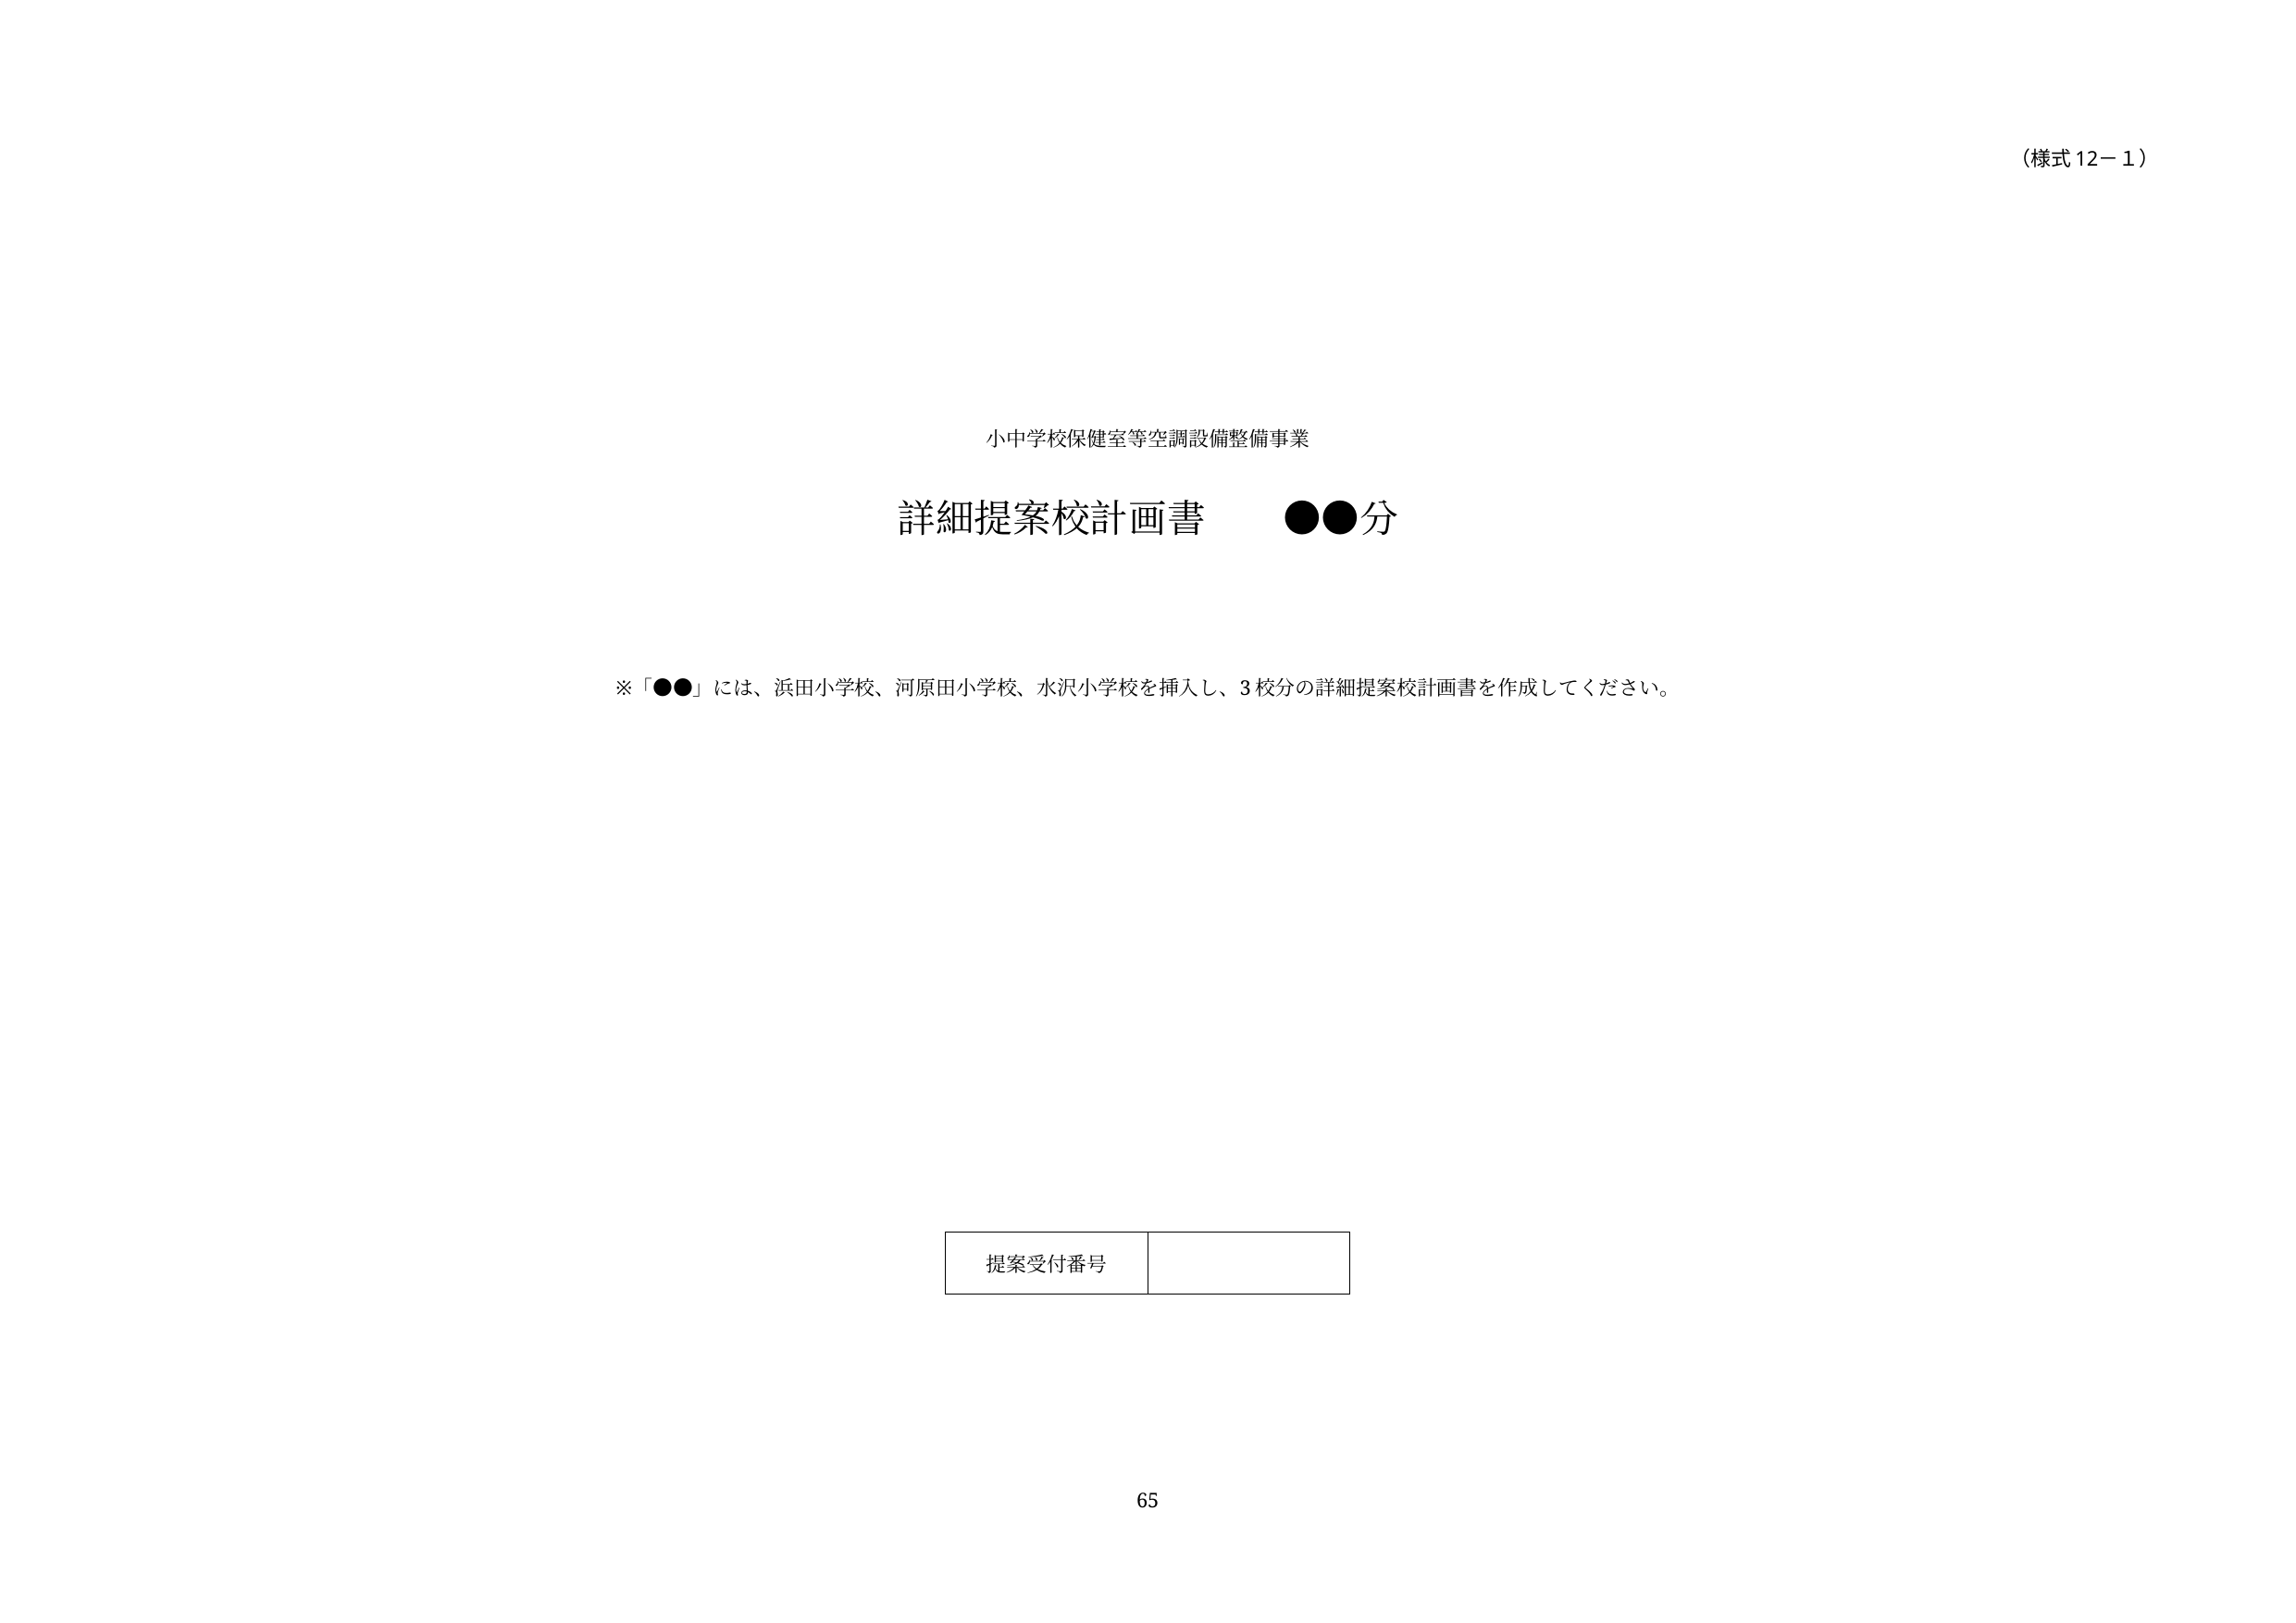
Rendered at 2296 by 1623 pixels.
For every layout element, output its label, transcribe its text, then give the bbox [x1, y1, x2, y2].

text 小中学校保健室等空調設備整備事業 [137, 422, 2159, 453]
text ※「●●」には、浜田小学校、河原田小学校、水沢小学校を挿入し、3校分の詳細提案校計画書を作成してください。 [137, 671, 2159, 702]
table_header [1148, 1233, 1349, 1294]
text 詳細提案校計画書 ●●分 [137, 484, 2159, 547]
table_header 提案受付番号 [946, 1233, 1148, 1294]
text （様式12－１） [137, 142, 2159, 173]
